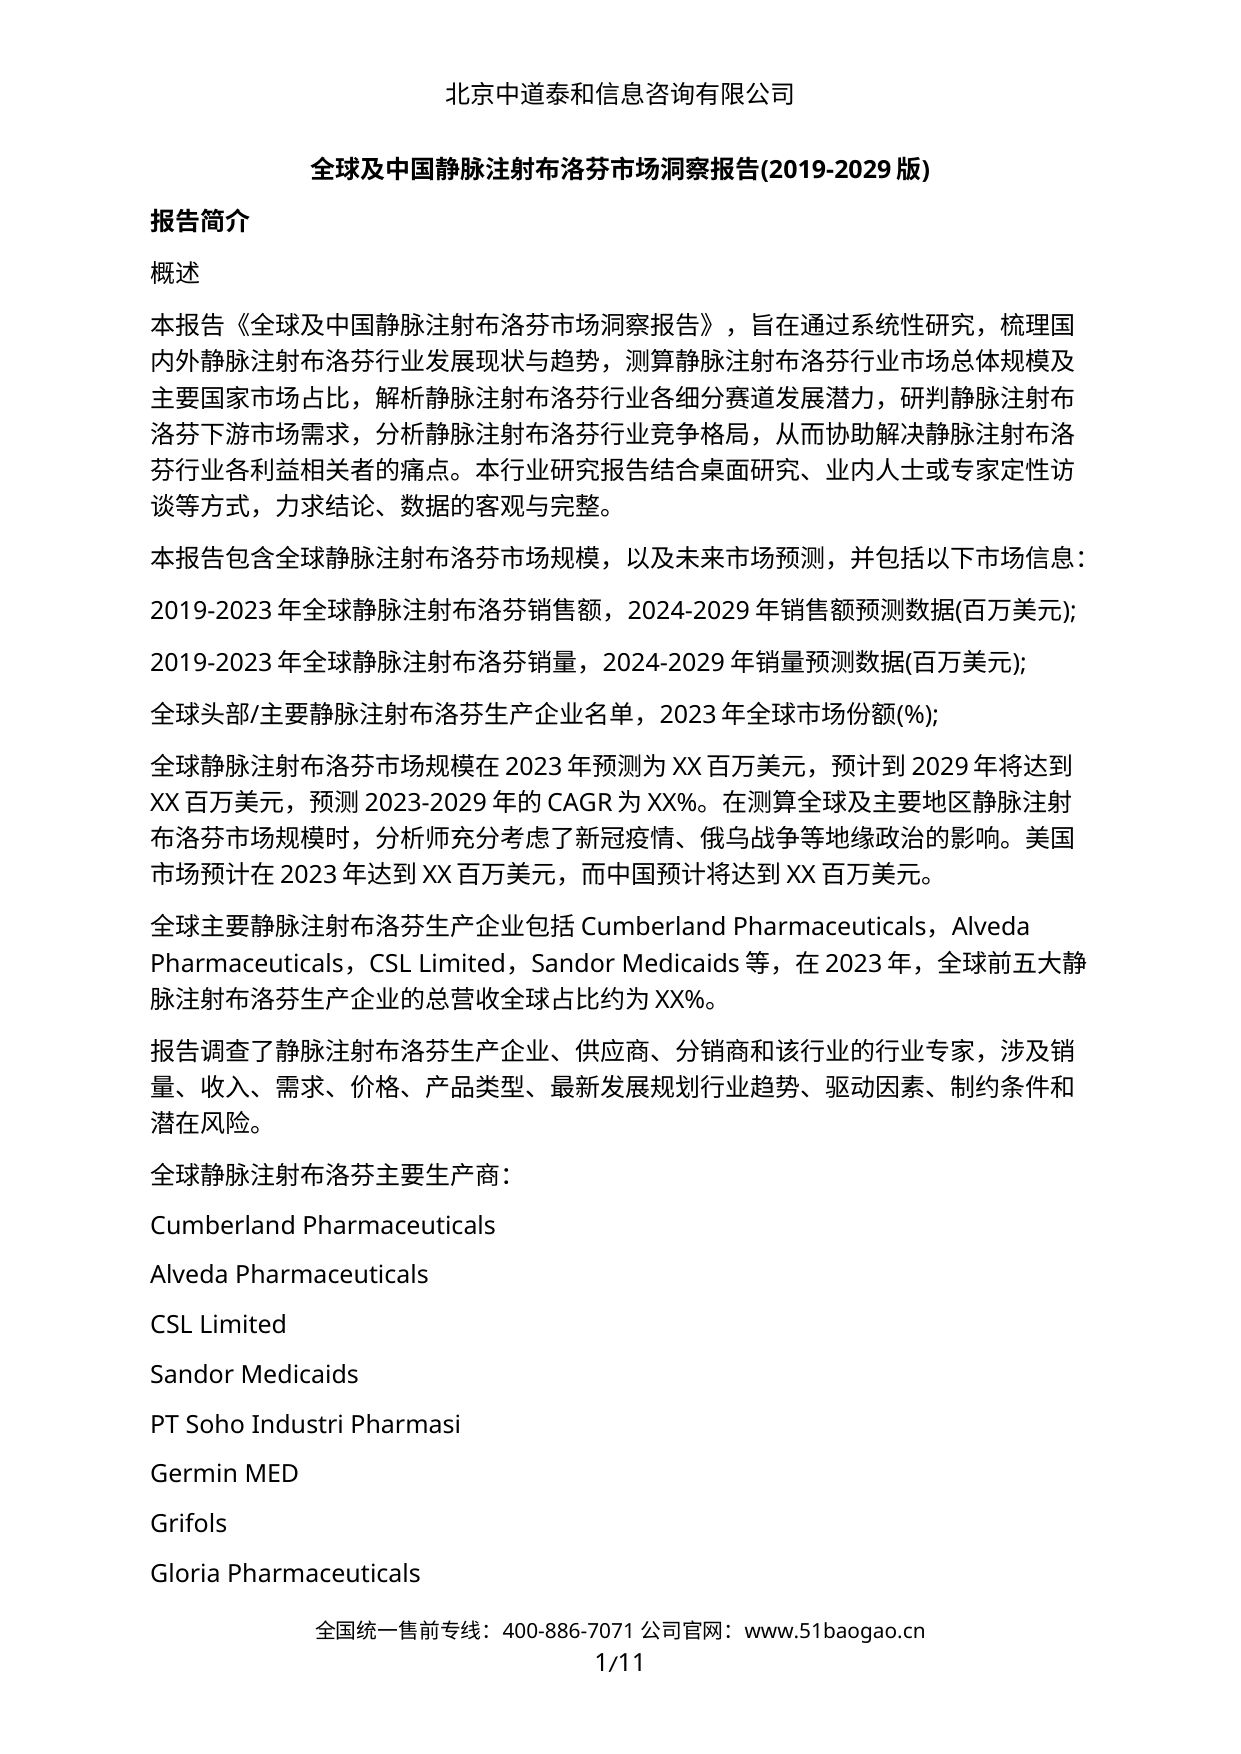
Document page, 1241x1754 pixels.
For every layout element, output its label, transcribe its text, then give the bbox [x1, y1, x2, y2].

text 全球头部/主要静脉注射布洛芬生产企业名单，2023年全球市场份额(%); [150, 694, 1090, 731]
text 报告简介 [150, 202, 1090, 238]
text Gloria Pharmaceuticals [150, 1555, 1090, 1589]
text 全球主要静脉注射布洛芬生产企业包括 Cumberland Pharmaceuticals，Alveda Pharmaceuticals，CSL Limited，Sandor Medicaids等，在2023年，全球前五大静脉注射布洛芬生产企业的总营收全球占比约为XX%。 [150, 907, 1090, 1016]
text 报告调查了静脉注射布洛芬生产企业、供应商、分销商和该行业的行业专家，涉及销量、收入、需求、价格、产品类型、最新发展规划行业趋势、驱动因素、制约条件和潜在风险。 [150, 1031, 1090, 1140]
text PT Soho Industri Pharmasi [150, 1406, 1090, 1440]
text 全球及中国静脉注射布洛芬市场洞察报告(2019-2029版) [150, 150, 1090, 186]
text Grifols [150, 1506, 1090, 1540]
text 2019-2023年全球静脉注射布洛芬销量，2024-2029年销量预测数据(百万美元); [150, 642, 1090, 679]
text CSL Limited [150, 1307, 1090, 1341]
text 本报告包含全球静脉注射布洛芬市场规模，以及未来市场预测，并包括以下市场信息： [150, 539, 1090, 575]
text Alveda Pharmaceuticals [150, 1257, 1090, 1291]
text Sandor Medicaids [150, 1357, 1090, 1391]
text 2019-2023年全球静脉注射布洛芬销售额，2024-2029年销售额预测数据(百万美元); [150, 591, 1090, 627]
text 全球静脉注射布洛芬市场规模在2023年预测为XX百万美元，预计到2029年将达到XX百万美元，预测2023-2029年的CAGR为XX%。在测算全球及主要地区静脉注射布洛芬市场规模时，分析师充分考虑了新冠疫情、俄乌战争等地缘政治的影响。美国市场预计在2023年达到XX百万美元，而中国预计将达到XX百万美元。 [150, 746, 1090, 891]
text Cumberland Pharmaceuticals [150, 1207, 1090, 1242]
text 全球静脉注射布洛芬主要生产商： [150, 1156, 1090, 1192]
text 本报告《全球及中国静脉注射布洛芬市场洞察报告》，旨在通过系统性研究，梳理国内外静脉注射布洛芬行业发展现状与趋势，测算静脉注射布洛芬行业市场总体规模及主要国家市场占比，解析静脉注射布洛芬行业各细分赛道发展潜力，研判静脉注射布洛芬下游市场需求，分析静脉注射布洛芬行业竞争格局，从而协助解决静脉注射布洛芬行业各利益相关者的痛点。本行业研究报告结合桌面研究、业内人士或专家定性访谈等方式，力求结论、数据的客观与完整。 [150, 306, 1090, 523]
text Germin MED [150, 1456, 1090, 1490]
text 概述 [150, 254, 1090, 290]
